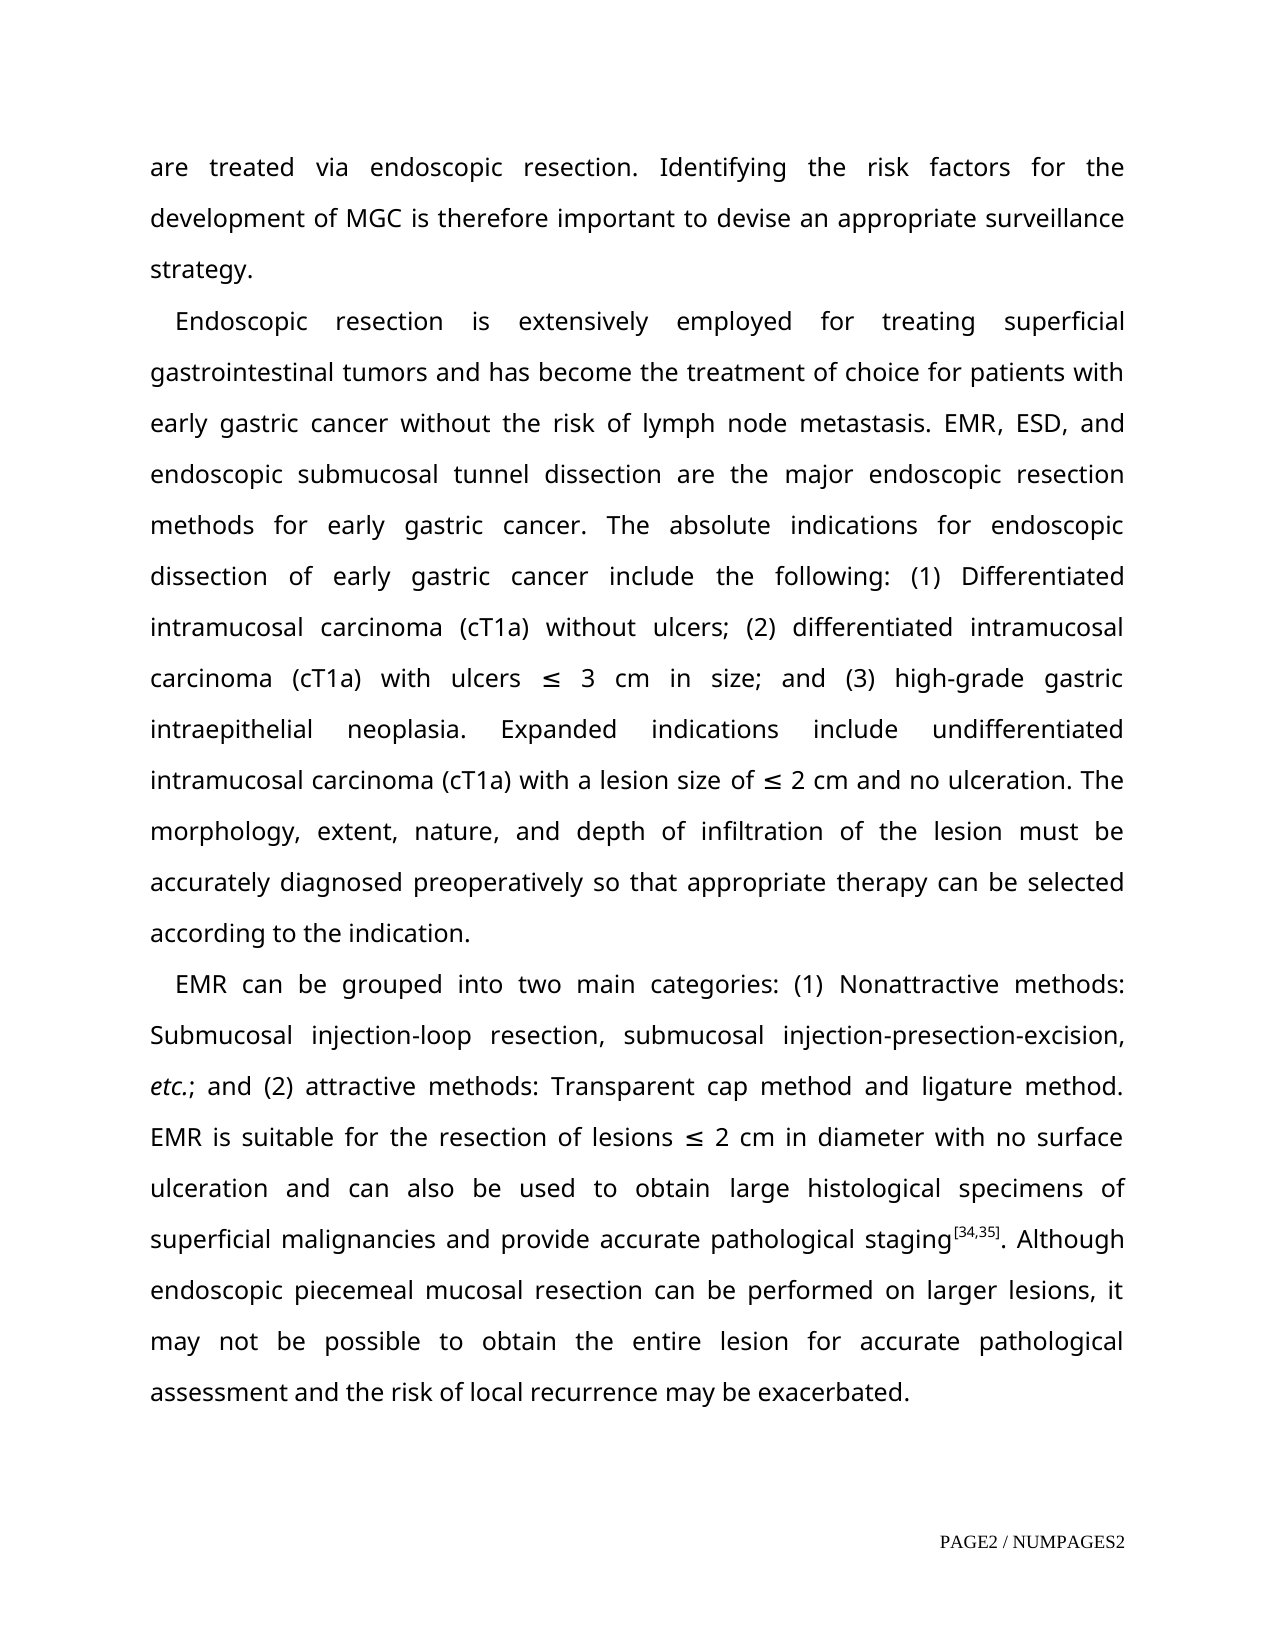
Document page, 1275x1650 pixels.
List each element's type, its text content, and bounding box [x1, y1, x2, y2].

text EMR can be grouped into two main categories: (1) Nonattractive methods: Submucosal injection-loop resection, submucosal injection-presection-excision, etc.; and (2) attractive methods: Transparent cap method and ligature method. EMR is suitable for the resection of lesions ≤ 2 cm in diameter with no surface ulceration and can also be used to obtain large histological specimens of superficial malignancies and provide accurate pathological staging[34,35]. Although endoscopic piecemeal mucosal resection can be performed on larger lesions, it may not be possible to obtain the entire lesion for accurate pathological assessment and the risk of local recurrence may be exacerbated. [150, 967, 1125, 1409]
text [150, 150, 1125, 286]
text Endoscopic resection is extensively employed for treating superficial gastrointestinal tumors and has become the treatment of choice for patients with early gastric cancer without the risk of lymph node metastasis. EMR, ESD, and endoscopic submucosal tunnel dissection are the major endoscopic resection methods for early gastric cancer. The absolute indications for endoscopic dissection of early gastric cancer include the following: (1) Differentiated intramucosal carcinoma (cT1a) without ulcers; (2) differentiated intramucosal carcinoma (cT1a) with ulcers ≤ 3 cm in size; and (3) high-grade gastric intraepithelial neoplasia. Expanded indications include undifferentiated intramucosal carcinoma (cT1a) with a lesion size of ≤ 2 cm and no ulceration. The morphology, extent, nature, and depth of infiltration of the lesion must be accurately diagnosed preoperatively so that appropriate therapy can be selected according to the indication. [150, 303, 1125, 950]
